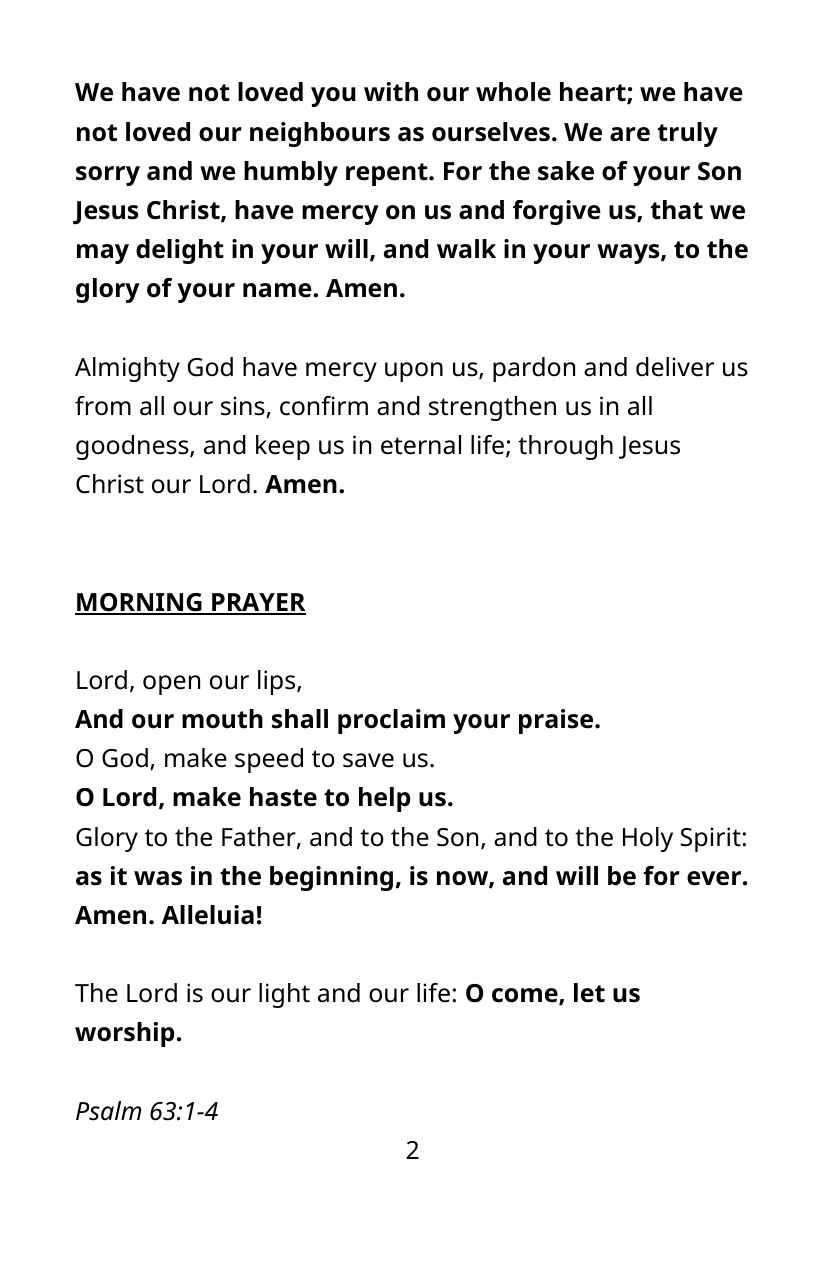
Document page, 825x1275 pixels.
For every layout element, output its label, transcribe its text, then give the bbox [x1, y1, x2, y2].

text Lord, open our lips, [75, 662, 750, 697]
text We have not loved you with our whole heart; we have not loved our neighbours as ourselves. We are truly sorry and we humbly repent. For the sake of your Son Jesus Christ, have mercy on us and forgive us, that we may delight in your will, and walk in your ways, to the glory of your name. Amen. [75, 75, 750, 305]
text Glory to the Father, and to the Son, and to the Holy Spirit: as it was in the beginning, is now, and will be for ever. Amen. Alleluia! [75, 819, 750, 932]
text Psalm 63:1-4 [75, 1093, 750, 1127]
text O Lord, make haste to help us. [75, 780, 750, 814]
text The Lord is our light and our life: O come, let us worship. [75, 976, 750, 1049]
text Almighty God have mercy upon us, pardon and deliver us from all our sins, confirm and strengthen us in all goodness, and keep us in eternal life; through Jesus Christ our Lord. Amen. [75, 349, 750, 501]
text O God, make speed to save us. [75, 741, 750, 775]
text MORNING PRAYER [75, 584, 750, 618]
text And our mouth shall proclaim your praise. [75, 702, 750, 736]
